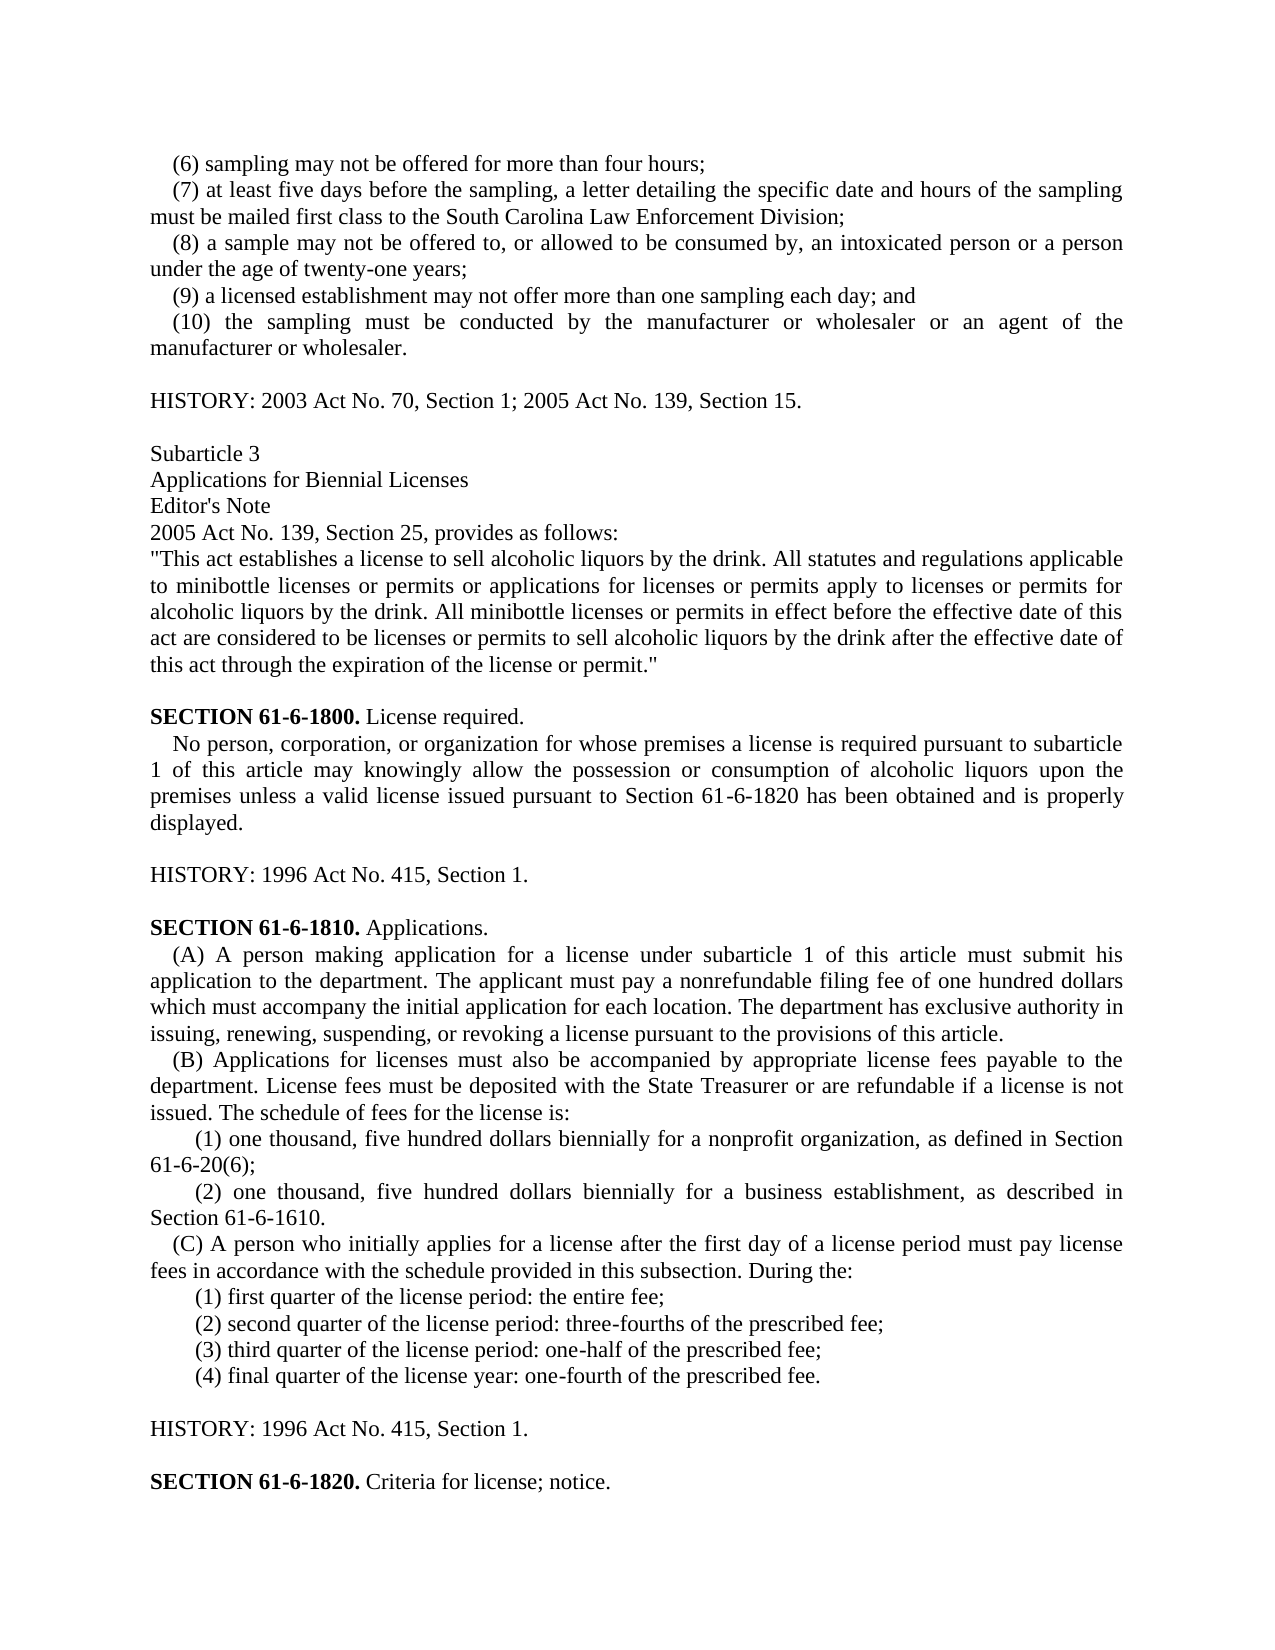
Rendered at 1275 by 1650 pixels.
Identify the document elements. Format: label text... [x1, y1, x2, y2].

text Subarticle 3 [150, 440, 1125, 466]
text (1) first quarter of the license period: the entire fee; [150, 1283, 1125, 1309]
text (A) A person making application for a license under subarticle 1 of this article must submit his application to the department. The applicant must pay a nonrefundable filing fee of one hundred dollars which must accompany the initial application for each location. The department has exclusive authority in issuing, renewing, suspending, or revoking a license pursuant to the provisions of this article. [150, 941, 1125, 1046]
text (10) the sampling must be conducted by the manufacturer or wholesaler or an agent of the manufacturer or wholesaler. [150, 308, 1125, 361]
text (2) second quarter of the license period: three-fourths of the prescribed fee; [150, 1309, 1125, 1336]
text (8) a sample may not be offered to, or allowed to be consumed by, an intoxicated person or a person under the age of twenty-one years; [150, 229, 1125, 282]
text SECTION 61-6-1800. License required. [150, 703, 1125, 730]
text No person, corporation, or organization for whose premises a license is required pursuant to subarticle 1 of this article may knowingly allow the possession or consumption of alcoholic liquors upon the premises unless a valid license issued pursuant to Section 61-6-1820 has been obtained and is properly displayed. [150, 730, 1125, 835]
text HISTORY: 2003 Act No. 70, Section 1; 2005 Act No. 139, Section 15. [150, 387, 1125, 413]
text (6) sampling may not be offered for more than four hours; [150, 150, 1125, 176]
text (1) one thousand, five hundred dollars biennially for a nonprofit organization, as defined in Section 61-6-20(6); [150, 1125, 1125, 1178]
text (4) final quarter of the license year: one-fourth of the prescribed fee. [150, 1362, 1125, 1389]
text "This act establishes a license to sell alcoholic liquors by the drink. All statutes and regulations applicable to minibottle licenses or permits or applications for licenses or permits apply to licenses or permits for alcoholic liquors by the drink. All minibottle licenses or permits in effect before the effective date of this act are considered to be licenses or permits to sell alcoholic liquors by the drink after the effective date of this act through the expiration of the license or permit." [150, 545, 1125, 677]
text (C) A person who initially applies for a license after the first day of a license period must pay license fees in accordance with the schedule provided in this subsection. During the: [150, 1231, 1125, 1283]
text Applications for Biennial Licenses [150, 466, 1125, 493]
text HISTORY: 1996 Act No. 415, Section 1. [150, 862, 1125, 888]
text (B) Applications for licenses must also be accompanied by appropriate license fees payable to the department. License fees must be deposited with the State Treasurer or are refundable if a license is not issued. The schedule of fees for the license is: [150, 1046, 1125, 1125]
text Editor's Note [150, 493, 1125, 519]
text HISTORY: 1996 Act No. 415, Section 1. [150, 1415, 1125, 1441]
text 2005 Act No. 139, Section 25, provides as follows: [150, 519, 1125, 545]
text (9) a licensed establishment may not offer more than one sampling each day; and [150, 282, 1125, 308]
text SECTION 61-6-1820. Criteria for license; notice. [150, 1468, 1125, 1494]
text (7) at least five days before the sampling, a letter detailing the specific date and hours of the sampling must be mailed first class to the South Carolina Law Enforcement Division; [150, 176, 1125, 229]
text SECTION 61-6-1810. Applications. [150, 914, 1125, 941]
text (2) one thousand, five hundred dollars biennially for a business establishment, as described in Section 61-6-1610. [150, 1178, 1125, 1231]
text (3) third quarter of the license period: one-half of the prescribed fee; [150, 1336, 1125, 1362]
